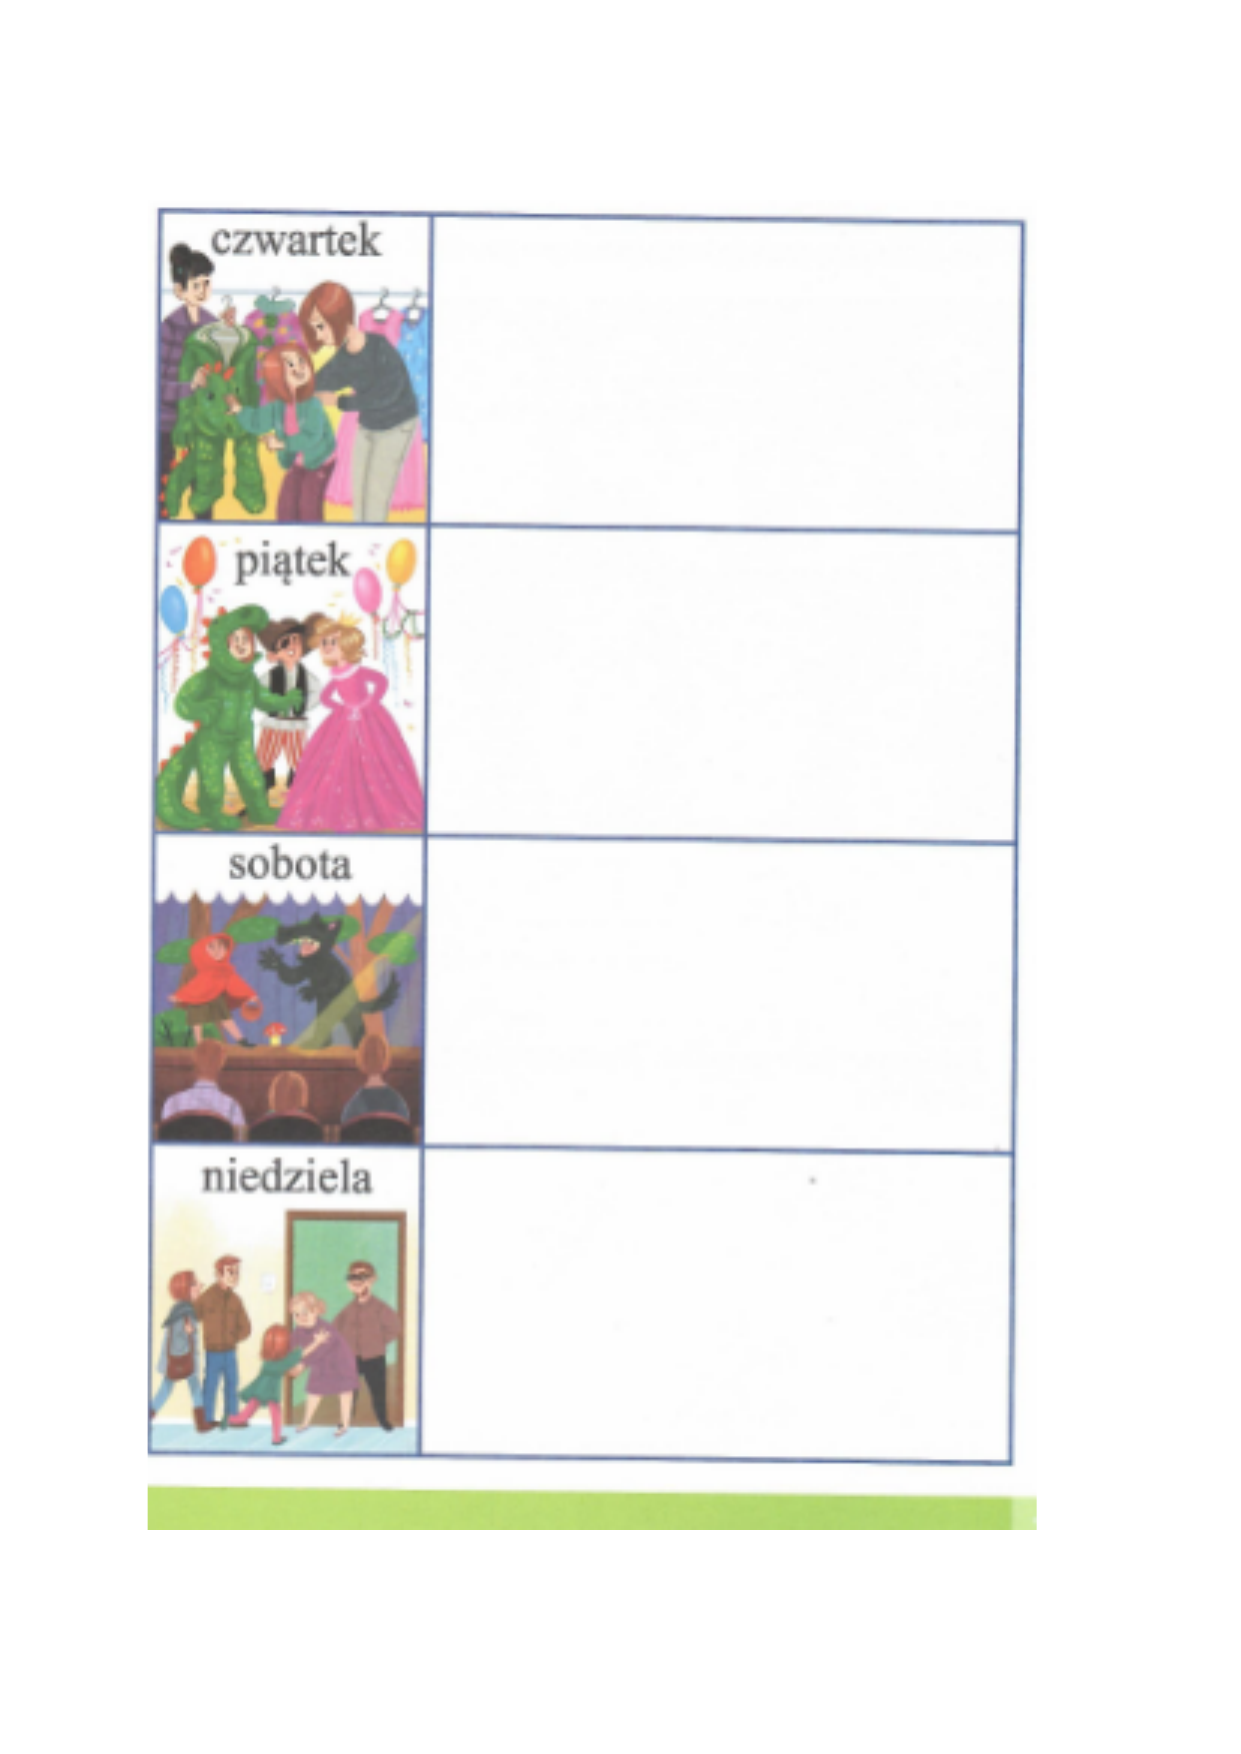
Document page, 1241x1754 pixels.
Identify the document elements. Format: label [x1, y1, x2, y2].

picture [147, 200, 1037, 1530]
